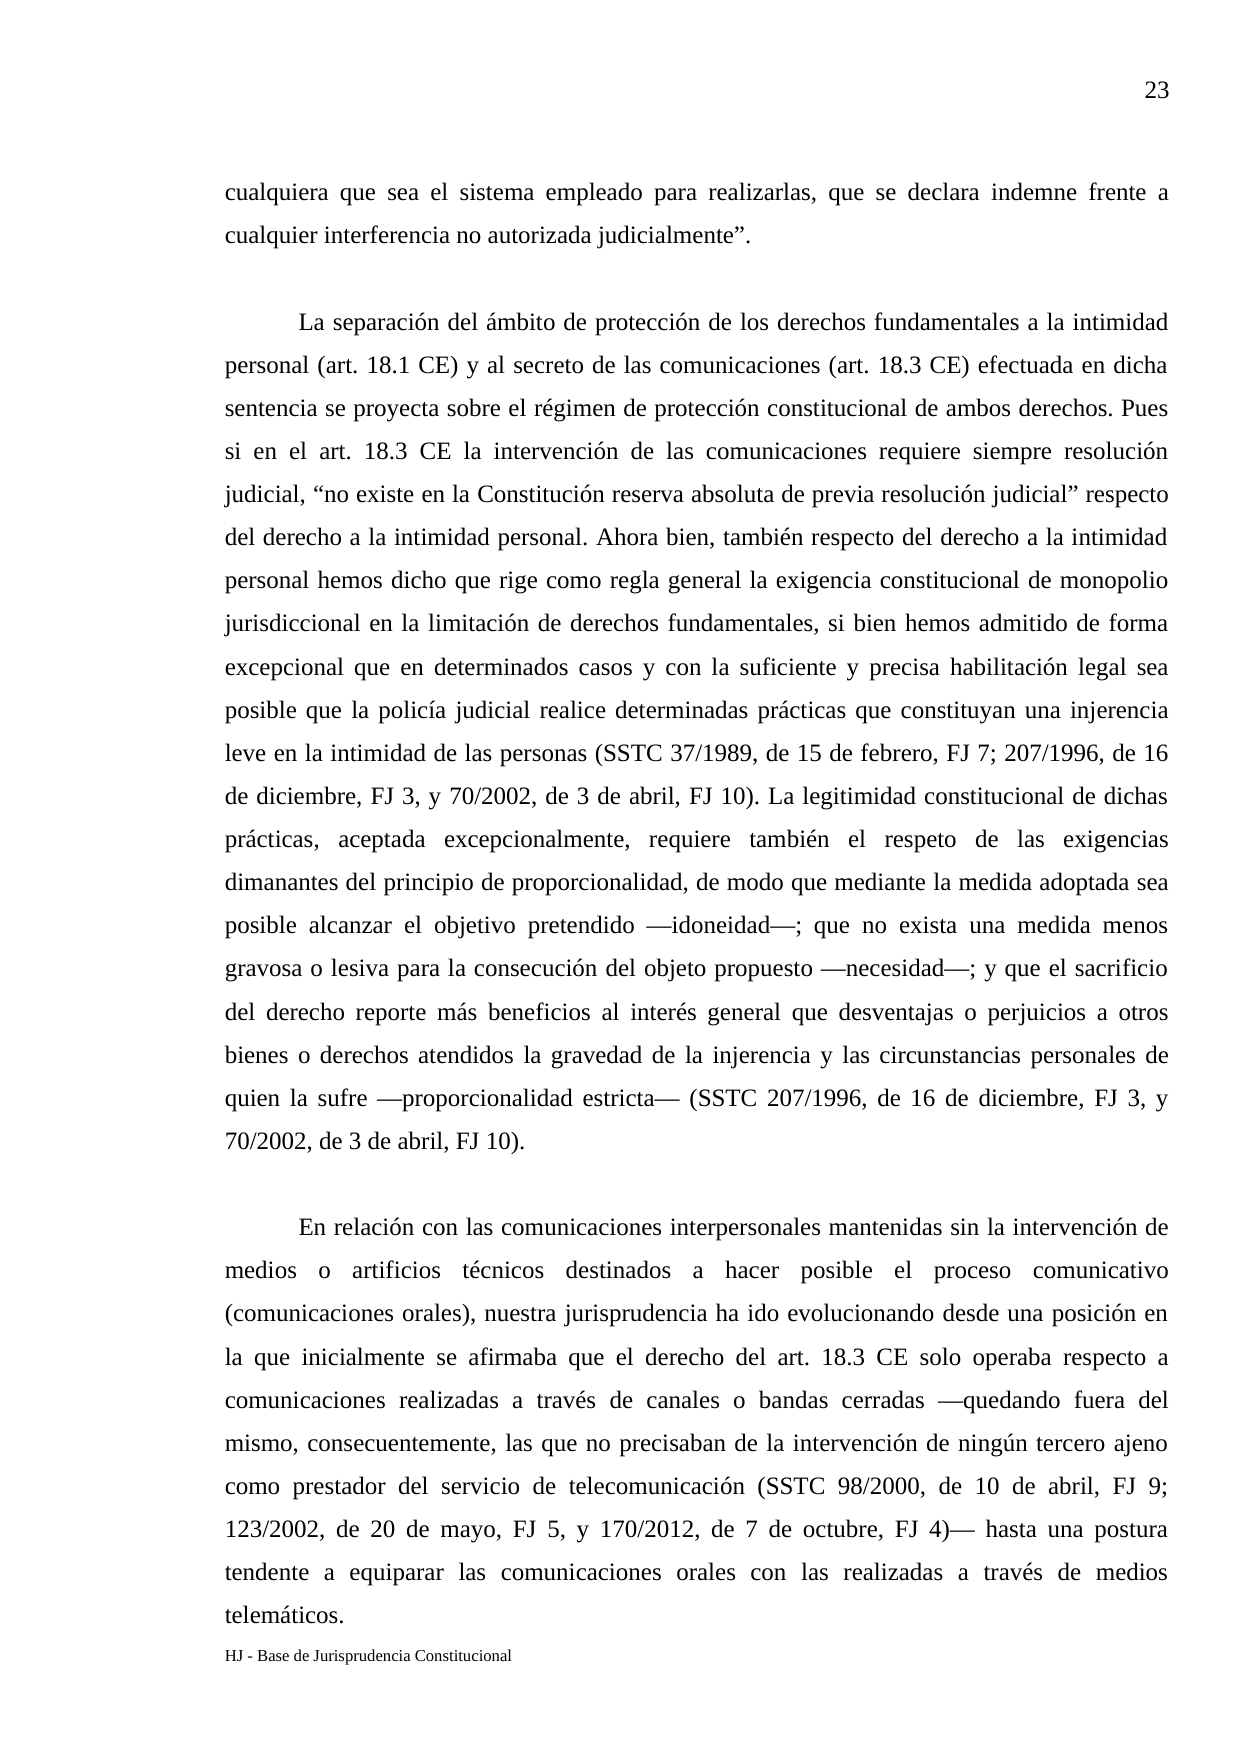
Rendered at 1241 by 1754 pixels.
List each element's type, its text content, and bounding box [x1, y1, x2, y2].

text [224, 177, 1169, 249]
text La separación del ámbito de protección de los derechos fundamentales a la intimidad personal (art. 18.1 CE) y al secreto de las comunicaciones (art. 18.3 CE) efectuada en dicha sentencia se proyecta sobre el régimen de protección constitucional de ambos derechos. Pues si en el art. 18.3 CE la intervención de las comunicaciones requiere siempre resolución judicial, “no existe en la Constitución reserva absoluta de previa resolución judicial” respecto del derecho a la intimidad personal. Ahora bien, también respecto del derecho a la intimidad personal hemos dicho que rige como regla general la exigencia constitucional de monopolio jurisdiccional en la limitación de derechos fundamentales, si bien hemos admitido de forma excepcional que en determinados casos y con la suficiente y precisa habilitación legal sea posible que la policía judicial realice determinadas prácticas que constituyan una injerencia leve en la intimidad de las personas (SSTC 37/1989, de 15 de febrero, FJ 7; 207/1996, de 16 de diciembre, FJ 3, y 70/2002, de 3 de abril, FJ 10). La legitimidad constitucional de dichas prácticas, aceptada excepcionalmente, requiere también el respeto de las exigencias dimanantes del principio de proporcionalidad, de modo que mediante la medida adoptada sea posible alcanzar el objetivo pretendido —idoneidad—; que no exista una medida menos gravosa o lesiva para la consecución del objeto propuesto —necesidad—; y que el sacrificio del derecho reporte más beneficios al interés general que desventajas o perjuicios a otros bienes o derechos atendidos la gravedad de la injerencia y las circunstancias personales de quien la sufre —proporcionalidad estricta— (SSTC 207/1996, de 16 de diciembre, FJ 3, y 70/2002, de 3 de abril, FJ 10). [224, 307, 1169, 1155]
text En relación con las comunicaciones interpersonales mantenidas sin la intervención de medios o artificios técnicos destinados a hacer posible el proceso comunicativo (comunicaciones orales), nuestra jurisprudencia ha ido evolucionando desde una posición en la que inicialmente se afirmaba que el derecho del art. 18.3 CE solo operaba respecto a comunicaciones realizadas a través de canales o bandas cerradas —quedando fuera del mismo, consecuentemente, las que no precisaban de la intervención de ningún tercero ajeno como prestador del servicio de telecomunicación (SSTC 98/2000, de 10 de abril, FJ 9; 123/2002, de 20 de mayo, FJ 5, y 170/2012, de 7 de octubre, FJ 4)— hasta una postura tendente a equiparar las comunicaciones orales con las realizadas a través de medios telemáticos. [224, 1212, 1169, 1629]
